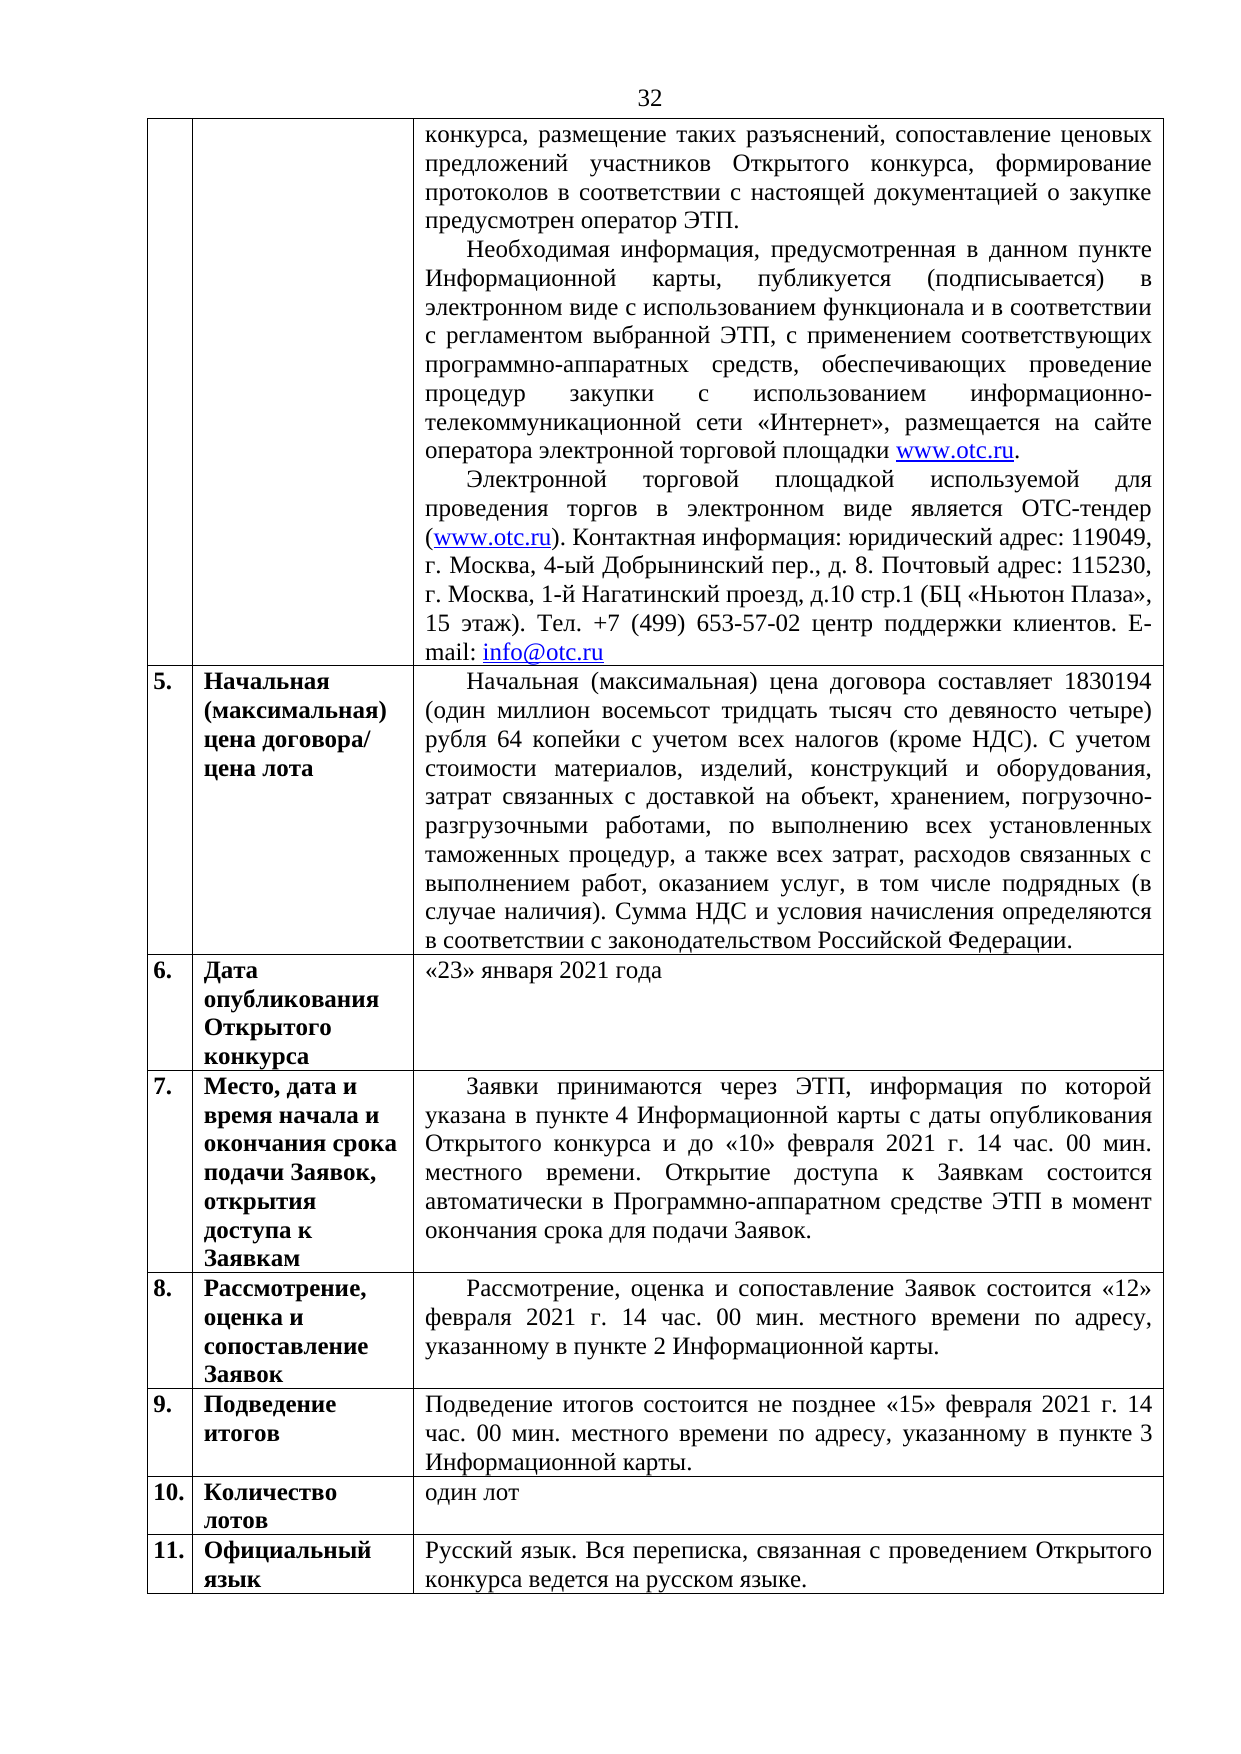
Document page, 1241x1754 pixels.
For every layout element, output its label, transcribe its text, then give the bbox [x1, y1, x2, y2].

table_cell Место, дата и время начала и окончания срока подачи Заявок, открытия доступа к Заявкам [193, 1071, 413, 1272]
table_cell 7. [148, 1071, 192, 1272]
table_cell «23» января 2021 года [414, 955, 1163, 1070]
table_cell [414, 119, 1163, 665]
table_cell Заявки принимаются через ЭТП, информация по которой указана в пункте 4 Информационной карты с даты опубликования Открытого конкурса и до «10» февраля 2021 г. 14 час. 00 мин. местного времени. Открытие доступа к Заявкам состоится автоматически в Программно-аппаратном средстве ЭТП в момент окончания срока для подачи Заявок. [414, 1071, 1163, 1272]
table_cell 8. [148, 1273, 192, 1388]
table_cell Подведение итогов состоится не позднее «15» февраля 2021 г. 14 час. 00 мин. местного времени по адресу, указанному в пункте 3 Информационной карты. [414, 1389, 1163, 1476]
table_cell Дата опубликования Открытого конкурса [193, 955, 413, 1070]
table_cell Начальная (максимальная) цена договора составляет 1830194 (один миллион восемьсот тридцать тысяч сто девяносто четыре) рубля 64 копейки с учетом всех налогов (кроме НДС). С учетом стоимости материалов, изделий, конструкций и оборудования, затрат связанных с доставкой на объект, хранением, погрузочно-разгрузочными работами, по выполнению всех установленных таможенных процедур, а также всех затрат, расходов связанных с выполнением работ, оказанием услуг, в том числе подрядных (в случае наличия). Сумма НДС и условия начисления определяются в соответствии с законодательством Российской Федерации. [414, 666, 1163, 954]
table_cell 4. [148, 119, 192, 665]
table_cell 9. [148, 1389, 192, 1476]
table_cell один лот [414, 1477, 1163, 1534]
table_cell Количество лотов [193, 1477, 413, 1534]
table_cell Русский язык. Вся переписка, связанная с проведением Открытого конкурса ведется на русском языке. [414, 1535, 1163, 1593]
table_cell Подведение итогов [193, 1389, 413, 1476]
table_cell 6. [148, 955, 192, 1070]
table_cell Рассмотрение, оценка и сопоставление Заявок [193, 1273, 413, 1388]
table_cell 5. [148, 666, 192, 954]
table_cell 10. [148, 1477, 192, 1534]
table_cell Официальный язык [193, 1535, 413, 1593]
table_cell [193, 119, 413, 665]
table_cell 11. [148, 1535, 192, 1593]
table_cell Рассмотрение, оценка и сопоставление Заявок состоится «12» февраля 2021 г. 14 час. 00 мин. местного времени по адресу, указанному в пункте 2 Информационной карты. [414, 1273, 1163, 1388]
table_cell Начальная (максимальная) цена договора/ цена лота [193, 666, 413, 954]
